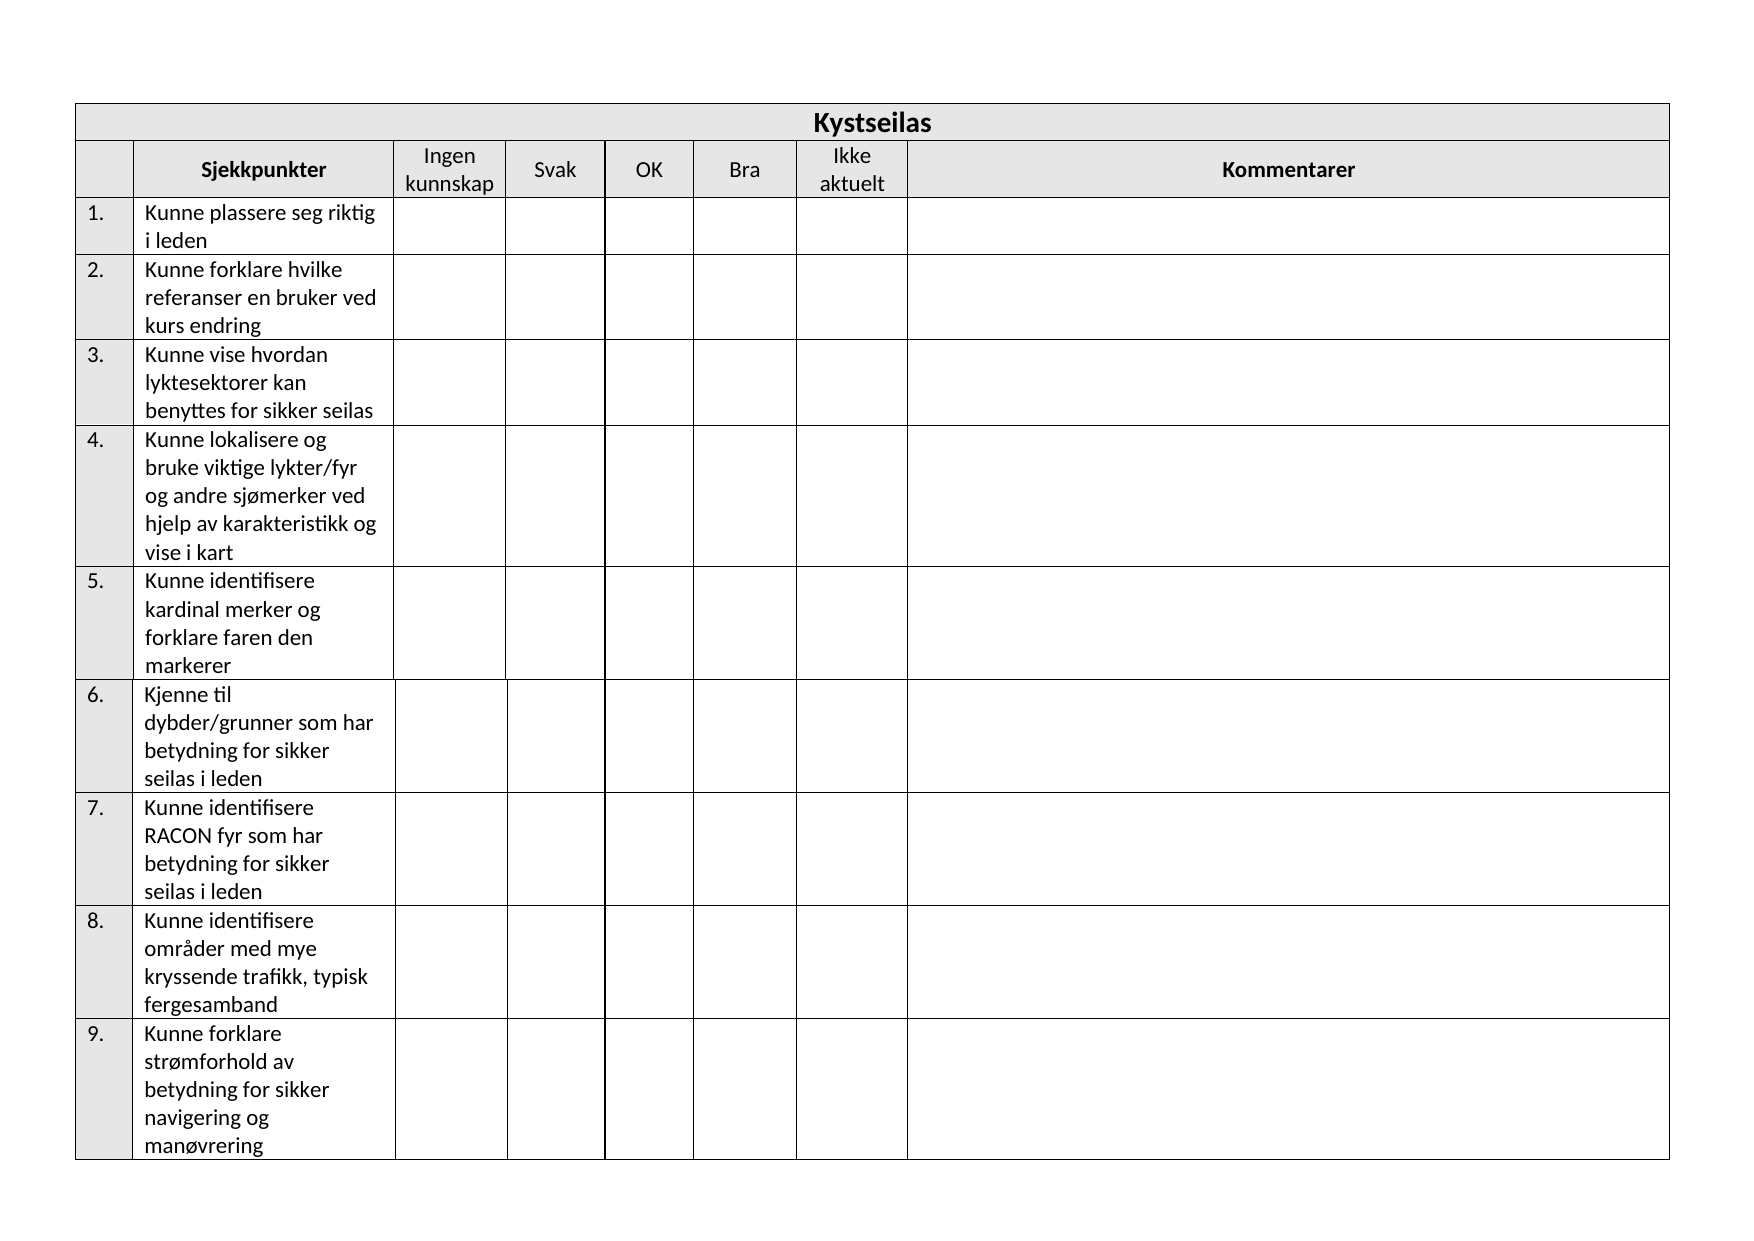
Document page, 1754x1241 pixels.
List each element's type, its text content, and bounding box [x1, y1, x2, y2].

table_cell [76, 680, 132, 792]
table_cell Ikke aktuelt [797, 141, 907, 197]
table_cell [396, 680, 507, 792]
table_cell [606, 906, 693, 1018]
table_cell [394, 255, 505, 339]
table_cell [76, 141, 133, 197]
table_cell [908, 198, 1669, 254]
table_cell [694, 793, 796, 905]
table_cell Kunne vise hvordan lyktesektorer kan benyttes for sikker seilas [134, 340, 393, 424]
table_cell Svak [506, 141, 604, 197]
table_cell [606, 426, 693, 566]
table_cell [908, 680, 1669, 792]
table_cell [76, 426, 133, 566]
table_cell Kunne identifisere kardinal merker og forklare faren den markerer [134, 567, 393, 679]
table_cell Sjekkpunkter [134, 141, 393, 197]
table_cell [508, 680, 604, 792]
table_cell [506, 255, 604, 339]
table_cell [508, 906, 604, 1018]
table_cell [694, 567, 796, 679]
table_cell [606, 198, 693, 254]
table_cell [694, 426, 796, 566]
table_cell [694, 340, 796, 424]
table_cell Kunne plassere seg riktig i leden [134, 198, 393, 254]
table_cell [694, 198, 796, 254]
table_cell [908, 567, 1669, 679]
table_cell [694, 1019, 796, 1159]
table_cell [76, 906, 132, 1018]
table_cell [797, 906, 907, 1018]
table_cell [606, 680, 693, 792]
table_cell [506, 340, 604, 424]
table_cell [76, 793, 132, 905]
table_cell [76, 1019, 132, 1159]
table_cell [394, 198, 505, 254]
table_cell [908, 793, 1669, 905]
table_cell [506, 426, 604, 566]
table_cell [396, 906, 507, 1018]
table_cell [908, 340, 1669, 424]
table_cell [797, 340, 907, 424]
table_cell [506, 567, 604, 679]
table_cell Kommentarer [908, 141, 1669, 197]
table_cell [908, 906, 1669, 1018]
table_cell [606, 793, 693, 905]
table_cell [506, 198, 604, 254]
table_cell [606, 255, 693, 339]
table_cell [694, 906, 796, 1018]
table_cell [797, 255, 907, 339]
table_cell [797, 426, 907, 566]
table_cell [76, 340, 133, 424]
table_cell [908, 255, 1669, 339]
table_cell Bra [694, 141, 796, 197]
table_cell [797, 567, 907, 679]
table_cell Kunne forklare hvilke referanser en bruker ved kurs endring [134, 255, 393, 339]
table_cell [76, 198, 133, 254]
table_cell Kunne identifisere RACON fyr som har betydning for sikker seilas i leden [133, 793, 395, 905]
table_cell [908, 426, 1669, 566]
table_cell [396, 1019, 507, 1159]
table_cell [606, 1019, 693, 1159]
table_cell [606, 567, 693, 679]
table_cell [396, 793, 507, 905]
table_cell [508, 793, 604, 905]
table_cell [394, 426, 505, 566]
table_cell [76, 567, 133, 679]
table_cell [606, 340, 693, 424]
table_cell [394, 340, 505, 424]
table_cell [76, 255, 133, 339]
table_cell [797, 680, 907, 792]
table_cell Kunne forklare strømforhold av betydning for sikker navigering og manøvrering [133, 1019, 395, 1159]
table_cell [797, 793, 907, 905]
table_cell [797, 1019, 907, 1159]
table_cell OK [606, 141, 693, 197]
table_cell [508, 1019, 604, 1159]
table_cell [694, 255, 796, 339]
table_cell [694, 680, 796, 792]
table_cell Ingen kunnskap [394, 141, 505, 197]
table_cell [797, 198, 907, 254]
table_cell [908, 1019, 1669, 1159]
table_header Kystseilas [76, 104, 1669, 140]
table_cell Kunne lokalisere og bruke viktige lykter/fyr og andre sjømerker ved hjelp av karakteristikk og vise i kart [134, 426, 393, 566]
table_cell Kjenne til dybder/grunner som har betydning for sikker seilas i leden [133, 680, 395, 792]
table_cell Kunne identifisere områder med mye kryssende trafikk, typisk fergesamband [133, 906, 395, 1018]
table_cell [394, 567, 505, 679]
